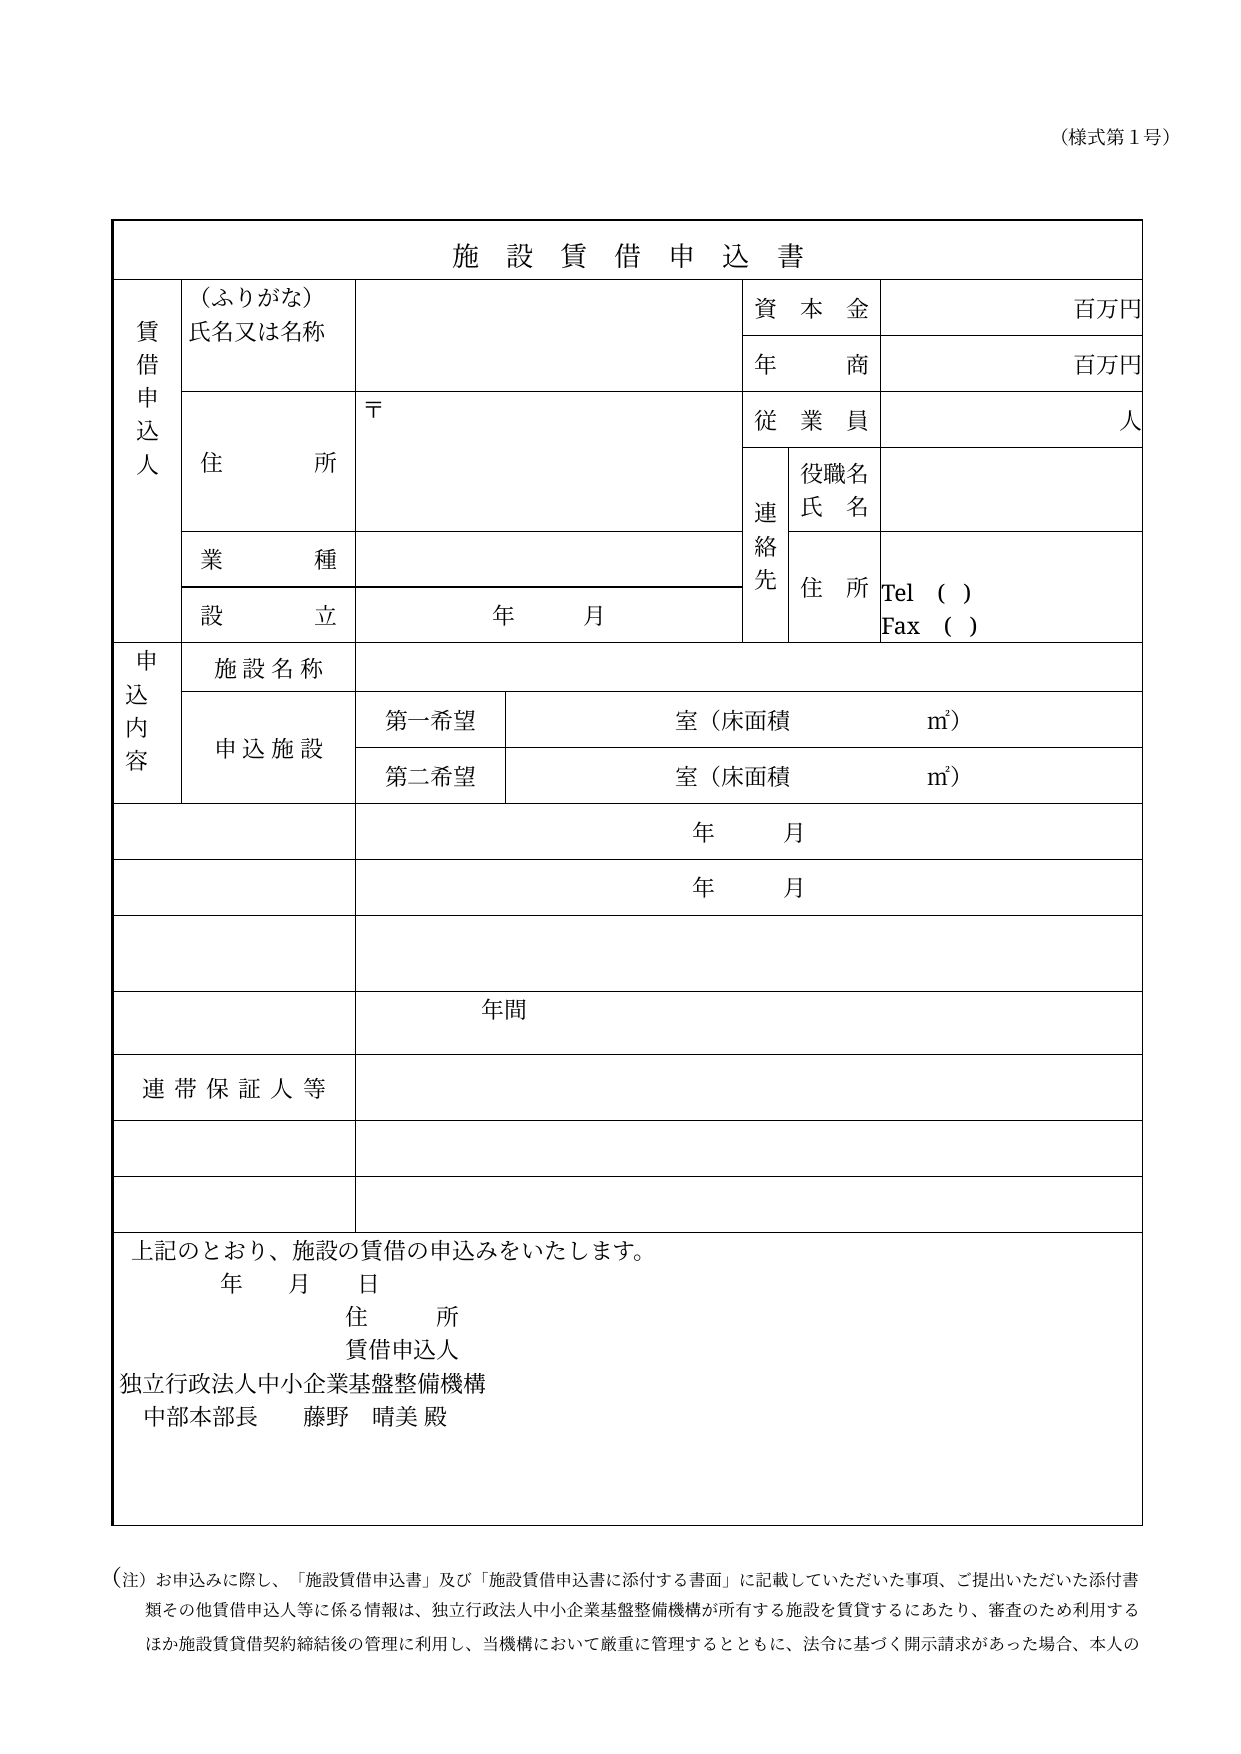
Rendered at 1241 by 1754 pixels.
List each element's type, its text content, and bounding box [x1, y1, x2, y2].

table_cell 室（床面積 ㎡） [506, 748, 1142, 803]
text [99, 1560, 1142, 1659]
table_cell 連 絡 先 [743, 448, 788, 642]
table_cell [114, 916, 355, 991]
table_cell 人 [881, 392, 1142, 447]
table_cell 住 所 [182, 392, 355, 531]
table_cell （ふりがな） 氏名又は名称 [182, 280, 355, 391]
table_cell 施 設 名 称 [182, 643, 355, 691]
table_cell 上記のとおり、施設の賃借の申込みをいたします。 年 月 日 住 所 賃借申込人 独立行政法人中小企業基盤整備機構 中部本部長 藤野 晴美 殿 [114, 1233, 1142, 1525]
table_cell 年 月 [356, 860, 1142, 914]
table_cell [114, 804, 355, 859]
table_cell 住 所 [789, 532, 880, 642]
table_cell 申 込 施 設 [182, 692, 355, 803]
table_cell Tel ( ) Fax ( ) [881, 532, 1142, 642]
table_cell [114, 992, 355, 1054]
table_cell [356, 643, 1142, 691]
table_cell 第二希望 [356, 748, 505, 803]
table_cell 百万円 [881, 280, 1142, 335]
table_cell 設 立 [182, 588, 355, 642]
table_cell 年 月 [356, 588, 742, 642]
table_cell 年 商 [743, 336, 880, 391]
table_cell 申 込 内 容 [114, 643, 181, 803]
table_cell 業 種 [182, 532, 355, 586]
table_cell 従 業 員 [743, 392, 880, 447]
table_cell [356, 280, 742, 391]
text （様式第１号） [53, 120, 1181, 153]
table_cell 百万円 [881, 336, 1142, 391]
table_cell [114, 1177, 355, 1232]
table_header 施 設 賃 借 申 込 書 [114, 221, 1142, 279]
table_cell [881, 448, 1142, 531]
table_cell 資 本 金 [743, 280, 880, 335]
table_cell 年間 [356, 992, 1142, 1054]
table_cell [356, 1055, 1142, 1120]
table_cell 年 月 [356, 804, 1142, 859]
table_cell 連帯保証人等 [114, 1055, 355, 1120]
table_cell 役職名 氏 名 [789, 448, 880, 531]
table_cell 〒 [356, 392, 742, 531]
table_cell [114, 1121, 355, 1176]
table_cell [356, 916, 1142, 991]
table_cell 賃 借 申 込 人 [114, 280, 181, 642]
table_cell [356, 1121, 1142, 1176]
table_cell [356, 532, 742, 586]
table_cell [356, 1177, 1142, 1232]
table_cell 第一希望 [356, 692, 505, 747]
table_cell 室（床面積 ㎡） [506, 692, 1142, 747]
table_cell [114, 860, 355, 914]
